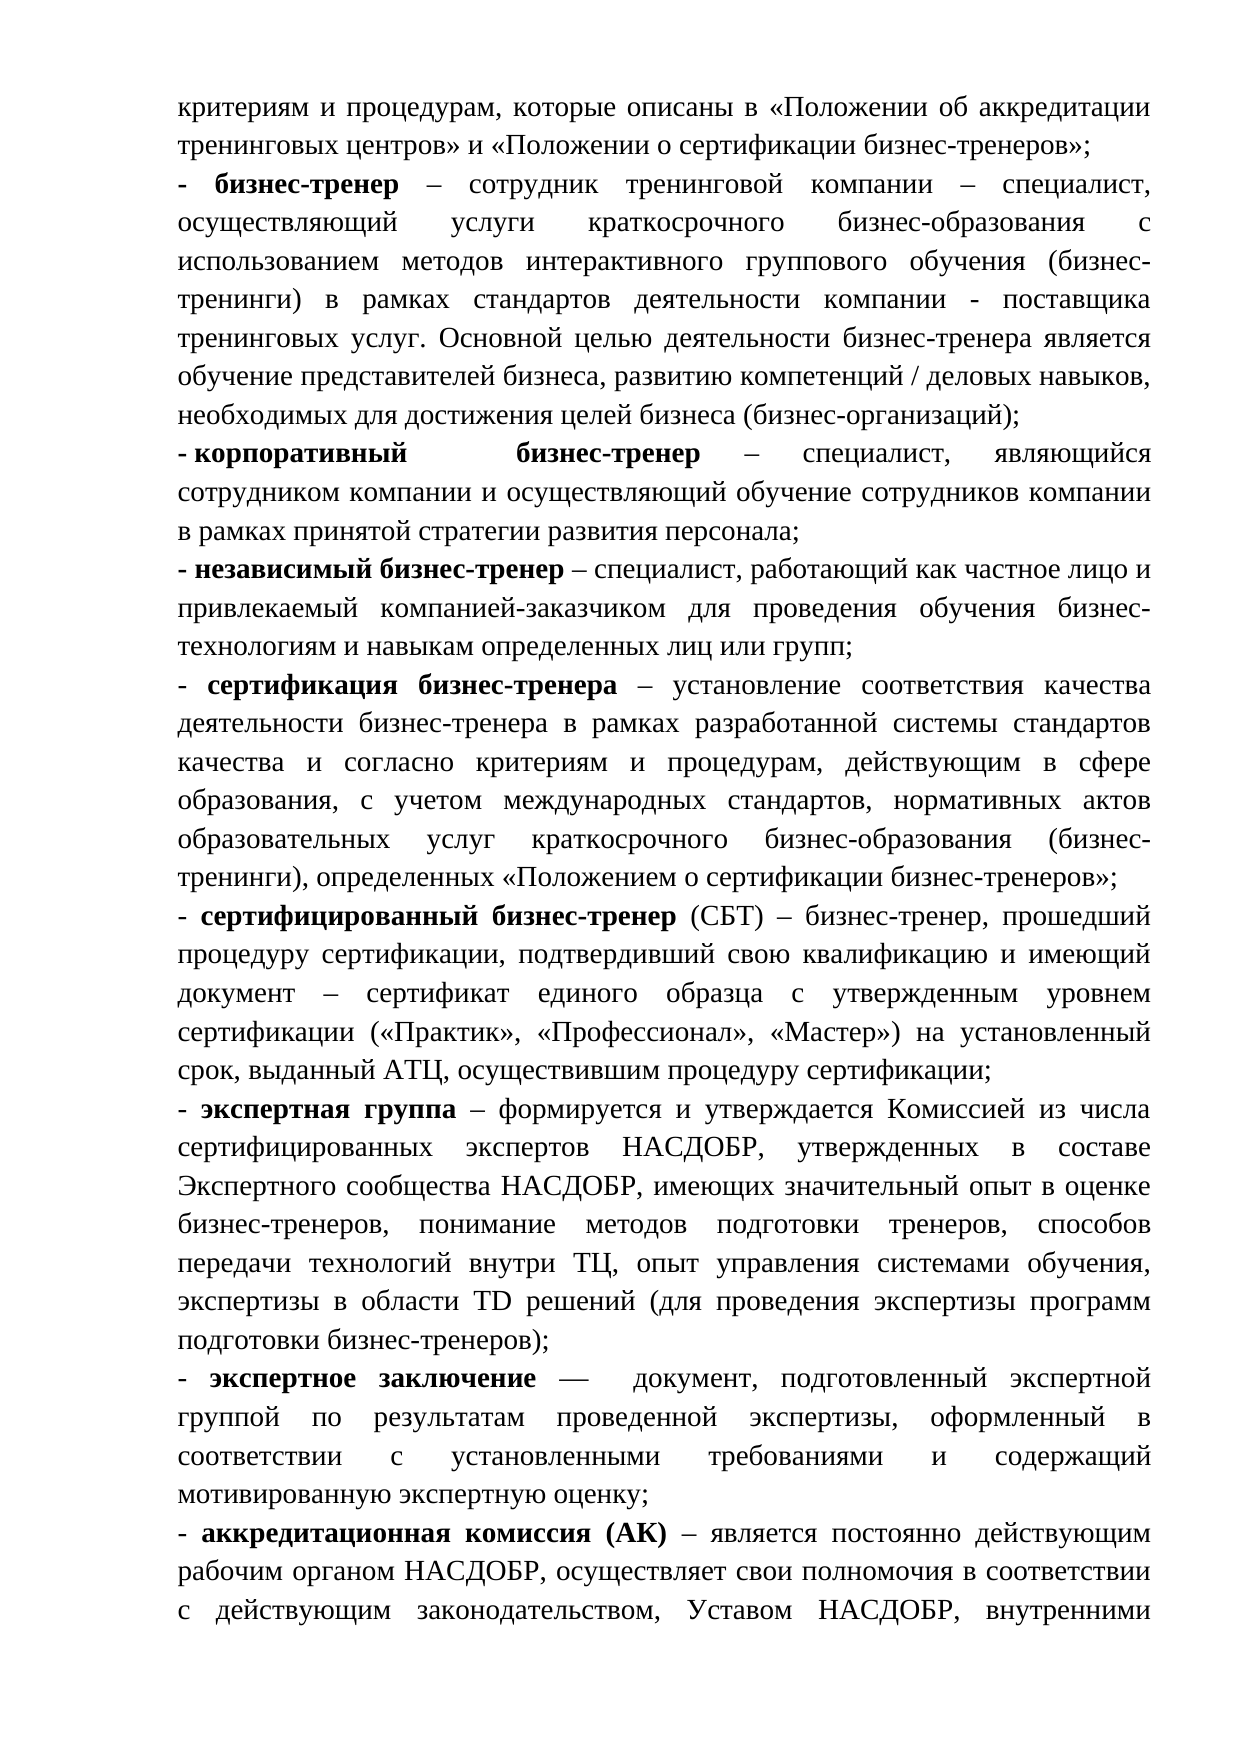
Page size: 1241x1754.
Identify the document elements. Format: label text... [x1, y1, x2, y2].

text - экспертное заключение — документ, подготовленный экспертной группой по результатам проведенной экспертизы, оформленный в соответствии с установленными требованиями и содержащий мотивированную экспертную оценку; [177, 1361, 1152, 1510]
text - независимый бизнес-тренер – специалист, работающий как частное лицо и привлекаемый компанией-заказчиком для проведения обучения бизнес-технологиям и навыкам определенных лиц или групп; [177, 551, 1152, 662]
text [177, 1515, 1152, 1625]
text - сертифицированный бизнес-тренер (СБТ) – бизнес-тренер, прошедший процедуру сертификации, подтвердивший свою квалификацию и имеющий документ – сертификат единого образца с утвержденным уровнем сертификации («Практик», «Профессионал», «Мастер») на установленный срок, выданный АТЦ, осуществившим процедуру сертификации; [177, 898, 1152, 1086]
text - сертификация бизнес-тренера – установление соответствия качества деятельности бизнес-тренера в рамках разработанной системы стандартов качества и согласно критериям и процедурам, действующим в сфере образования, с учетом международных стандартов, нормативных актов образовательных услуг краткосрочного бизнес-образования (бизнес-тренинги), определенных «Положением о сертификации бизнес-тренеров»; [177, 667, 1152, 893]
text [177, 89, 1152, 161]
text - корпоративный бизнес-тренер – специалист, являющийся сотрудником компании и осуществляющий обучение сотрудников компании в рамках принятой стратегии развития персонала; [177, 436, 1152, 546]
text - экспертная группа – формируется и утверждается Комиссией из числа сертифицированных экспертов НАСДОБР, утвержденных в составе Экспертного сообщества НАСДОБР, имеющих значительный опыт в оценке бизнес-тренеров, понимание методов подготовки тренеров, способов передачи технологий внутри ТЦ, опыт управления системами обучения, экспертизы в области TD решений (для проведения экспертизы программ подготовки бизнес-тренеров); [177, 1091, 1152, 1356]
text - бизнес-тренер – сотрудник тренинговой компании – специалист, осуществляющий услуги краткосрочного бизнес-образования с использованием методов интерактивного группового обучения (бизнес-тренинги) в рамках стандартов деятельности компании - поставщика тренинговых услуг. Основной целью деятельности бизнес-тренера является обучение представителей бизнеса, развитию компетенций / деловых навыков, необходимых для достижения целей бизнеса (бизнес-организаций); [177, 166, 1152, 431]
